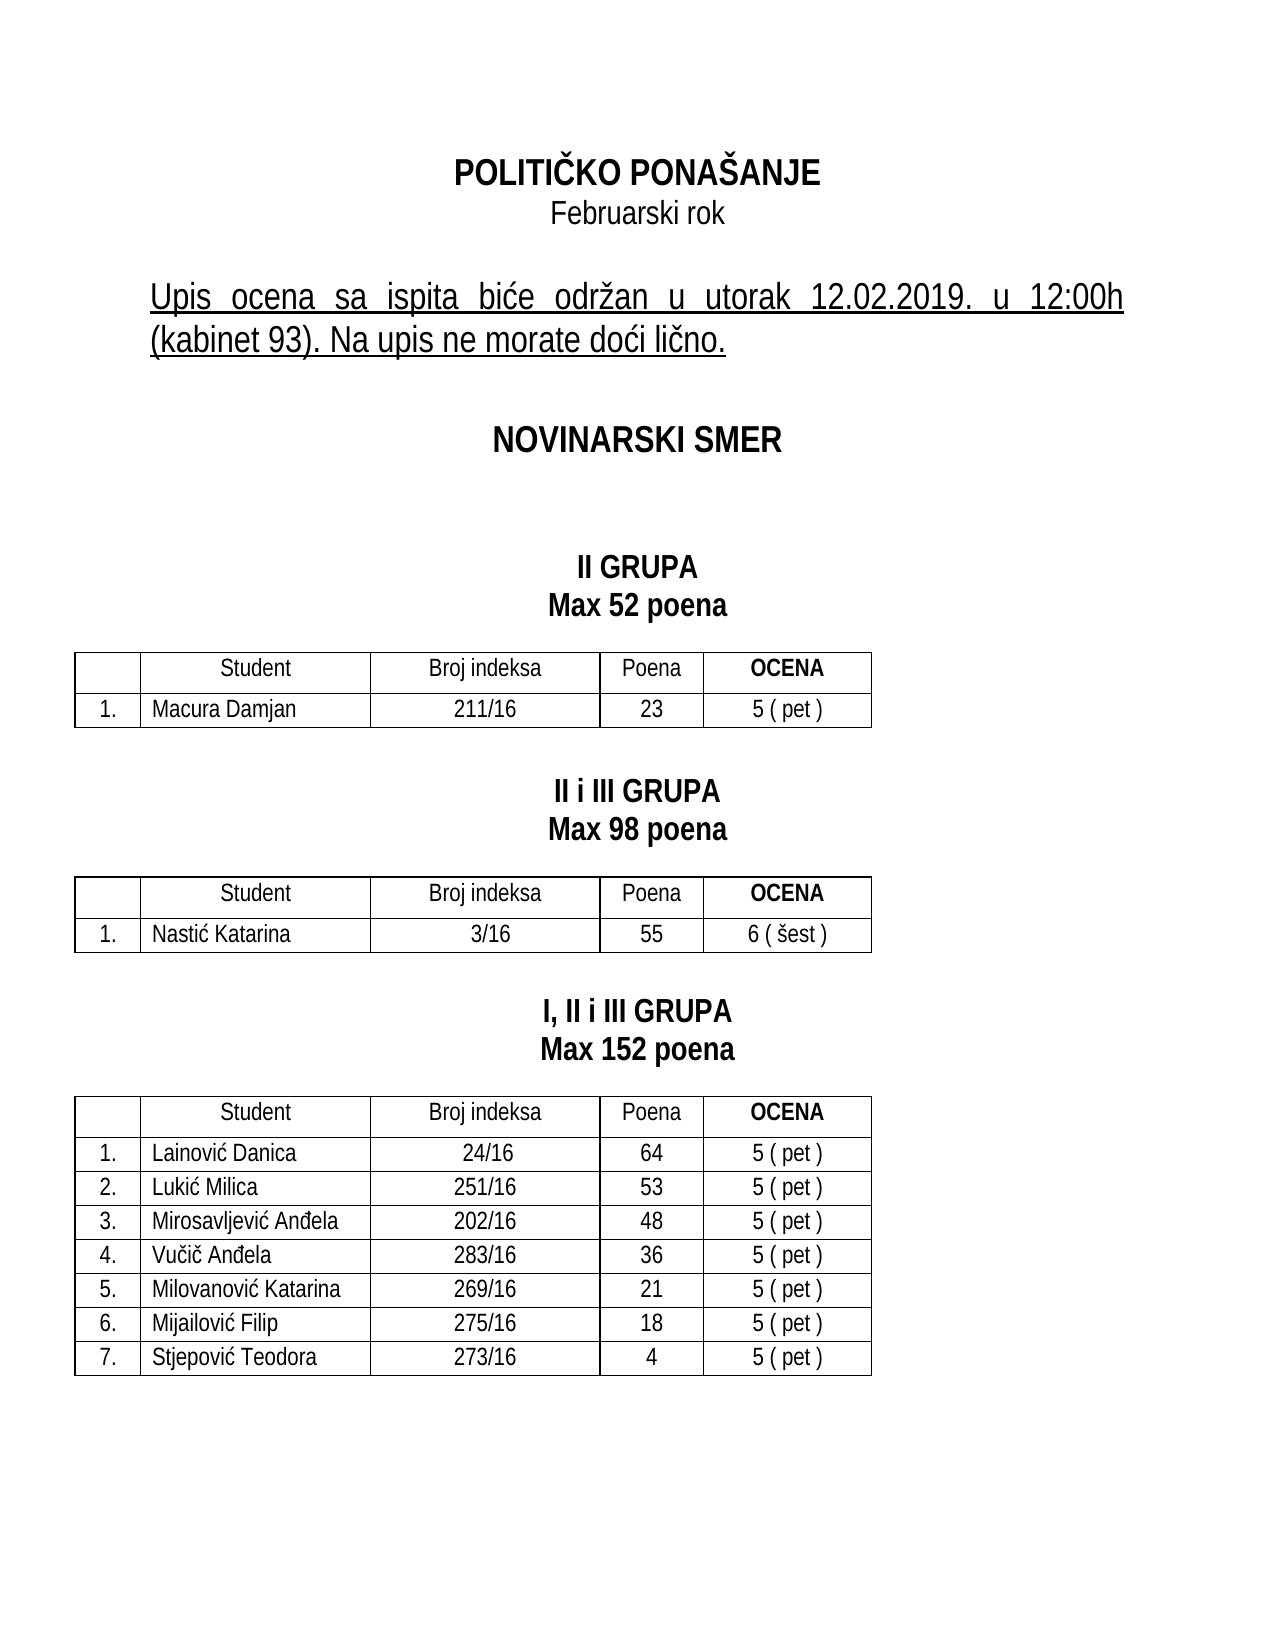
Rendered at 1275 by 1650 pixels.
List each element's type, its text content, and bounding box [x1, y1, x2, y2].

table_cell 5. [76, 1274, 140, 1307]
table_cell 4. [76, 1240, 140, 1273]
table_cell 5 ( pet ) [704, 1274, 871, 1307]
table_cell 5 ( pet ) [704, 1206, 871, 1239]
table_cell Mirosavljević Anđela [141, 1206, 370, 1239]
table_cell Macura Damjan [141, 694, 370, 727]
table_cell 23 [601, 694, 703, 727]
text II GRUPA [150, 547, 1125, 585]
text Max 152 poena [150, 1029, 1125, 1067]
table_cell 1. [76, 1138, 140, 1171]
table_cell 3/16 [371, 919, 599, 952]
table_cell Vučič Anđela [141, 1240, 370, 1273]
table_cell Stjepović Teodora [141, 1342, 370, 1375]
table_cell 18 [601, 1308, 703, 1341]
table_cell Milovanović Katarina [141, 1274, 370, 1307]
table_header Poena [601, 653, 703, 693]
table_header Student [141, 878, 370, 918]
table_cell 5 ( pet ) [704, 694, 871, 727]
table_header Broj indeksa [371, 1097, 599, 1137]
table_cell 48 [601, 1206, 703, 1239]
table_cell 283/16 [371, 1240, 599, 1273]
table_cell 6. [76, 1308, 140, 1341]
text Max 98 poena [150, 809, 1125, 848]
table_header OCENA [704, 653, 871, 693]
text I, II i III GRUPA [150, 991, 1125, 1029]
table_header Broj indeksa [371, 878, 599, 918]
table_cell 3. [76, 1206, 140, 1239]
table_cell 64 [601, 1138, 703, 1171]
table_header Student [141, 653, 370, 693]
table_cell 4 [601, 1342, 703, 1375]
text II i III GRUPA [150, 771, 1125, 809]
table_cell Lukić Milica [141, 1172, 370, 1205]
text Max 52 poena [150, 585, 1125, 623]
table_header [76, 653, 140, 693]
table_cell 24/16 [371, 1138, 599, 1171]
table_cell 7. [76, 1342, 140, 1375]
text NOVINARSKI SMER [150, 418, 1125, 461]
table_header Poena [601, 1097, 703, 1137]
table_cell 5 ( pet ) [704, 1342, 871, 1375]
table_cell 5 ( pet ) [704, 1308, 871, 1341]
table_cell 5 ( pet ) [704, 1240, 871, 1273]
table_cell 36 [601, 1240, 703, 1273]
text Upis ocena sa ispita biće održan u utorak 12.02.2019. u 12:00h (kabinet 93). Na upis ne morate doći lično. [150, 274, 1125, 360]
table_cell 2. [76, 1172, 140, 1205]
table_cell 211/16 [371, 694, 599, 727]
text Februarski rok [150, 193, 1125, 231]
table_cell 55 [601, 919, 703, 952]
table_cell Nastić Katarina [141, 919, 370, 952]
table_cell 53 [601, 1172, 703, 1205]
table_cell 275/16 [371, 1308, 599, 1341]
table_header Broj indeksa [371, 653, 599, 693]
table_cell 6 ( šest ) [704, 919, 871, 952]
table_cell Lainović Danica [141, 1138, 370, 1171]
table_cell 273/16 [371, 1342, 599, 1375]
table_cell Mijailović Filip [141, 1308, 370, 1341]
text POLITIČKO PONAŠANJE [150, 150, 1125, 193]
table_cell 251/16 [371, 1172, 599, 1205]
table_cell 5 ( pet ) [704, 1172, 871, 1205]
table_cell 269/16 [371, 1274, 599, 1307]
table_header Student [141, 1097, 370, 1137]
table_cell 1. [76, 919, 140, 952]
table_header OCENA [704, 1097, 871, 1137]
table_header OCENA [704, 878, 871, 918]
table_cell 1. [76, 694, 140, 727]
table_header Poena [601, 878, 703, 918]
table_header [76, 878, 140, 918]
table_cell 202/16 [371, 1206, 599, 1239]
table_cell 5 ( pet ) [704, 1138, 871, 1171]
table_header [76, 1097, 140, 1137]
table_cell 21 [601, 1274, 703, 1307]
